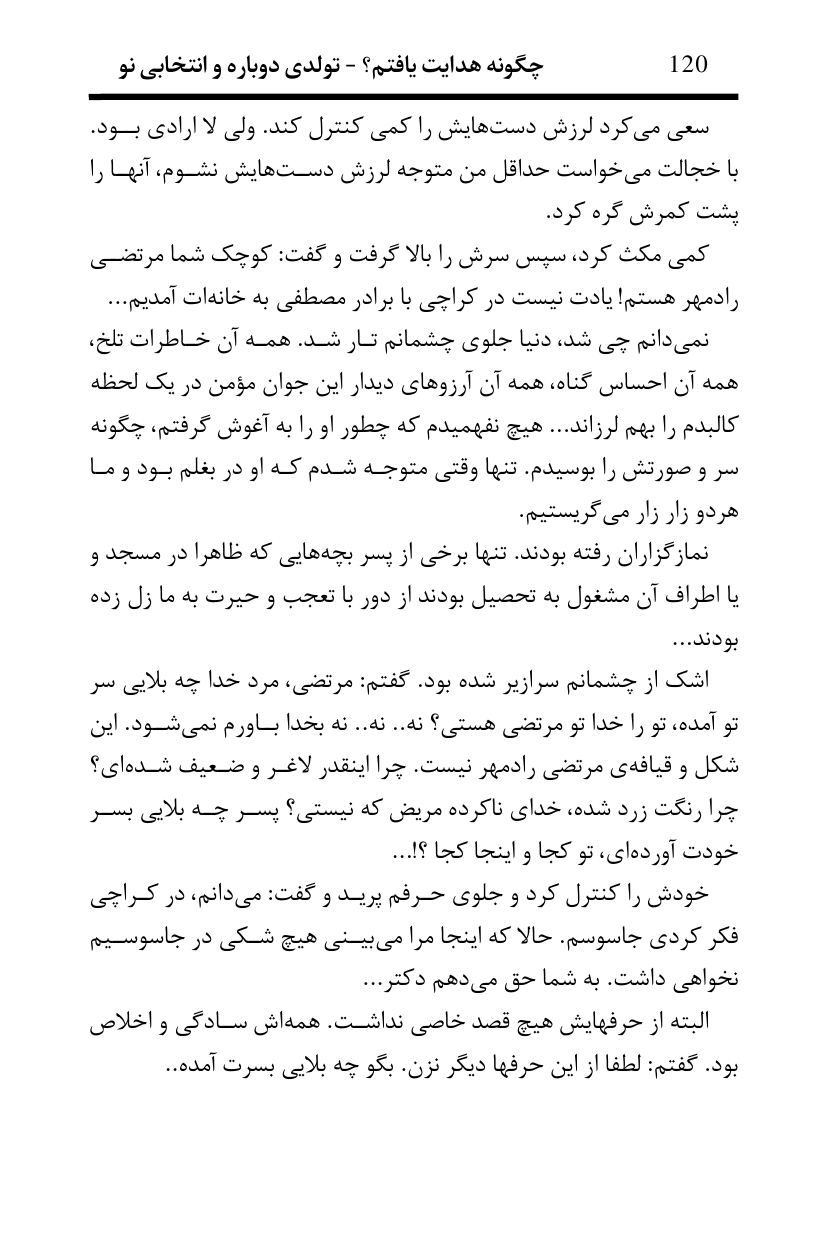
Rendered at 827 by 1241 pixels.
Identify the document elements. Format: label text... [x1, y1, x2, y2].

text خودش را کنترل کرد و جلوی حرفم پرید و گفت: می‌‌دانم، در کراچی فکر کردی جاسوسم. حالا که اینجا مرا می‌بینی هیچ شکی در جاسوسیم نخواهی داشت. به شما حق می‌دهم دکتر... [89, 876, 738, 1003]
text البته از حرفهایش هیچ قصد خاصی نداشت. همه‌‌اش سادگی و اخلاص بود. گفتم: لطفا از این حرفها دیگر نزن. بگو چه بلایی بسرت آمده.. [89, 1003, 738, 1088]
text نمازگزاران رفته بودند. تنها برخی از پسر بچه‌هایی که ظاهرا در مسجد و یا اطراف آن مشغول به تحصیل بودند از دور با تعجب و حیرت به ما زل زده بودند... [89, 535, 738, 662]
text سعی می‌کرد لرزش دست‌هایش را کمی کنترل کند. ولی لا ارادی بود. با خجالت می‌خواست حداقل من متوجه لرزش دست‌هایش نشوم، آنها را پشت کمرش گره کرد. [89, 109, 738, 236]
text کمی مکث کرد، سپس سرش را بالا گرفت و گفت: کوچک شما مرتضی رادمهر هستم! یادت نیست در کراچی با برادر مصطفی به خانه‌ات آمدیم... [89, 236, 738, 322]
text نمی‌دانم چی شد، دنیا جلوی چشمانم تار شد. همه آن خاطرات تلخ، همه آن احساس گناه، همه آن آرزوهای دیدار این جوان مؤمن در یک لحظه کالبدم را بهم لرزاند... هیچ نفهمیدم که چطور او را به آغوش گرفتم، چگونه سر و صورتش را بوسیدم. تنها وقتی متوجه شدم که او در بغلم بود و ما هردو زار زار می‌گریستیم. [89, 322, 738, 535]
text اشک از چشمانم سرازیر شده بود. گفتم: مرتضی، مرد خدا چه بلایی سر تو آمده، تو را خدا تو مرتضی هستی؟ نه.. نه.. نه بخدا باورم نمی‌شود. این شکل و قیافه‌ی مرتضی رادمهر نیست. چرا اینقدر لاغر و ضعیف شده‌ای؟ چرا رنگت زرد شده، خدای ناکرده مریض که نیستی؟ پسر چه بلایی بسر خودت آورده‌ای، تو کجا و اینجا کجا ؟!... [89, 662, 738, 876]
